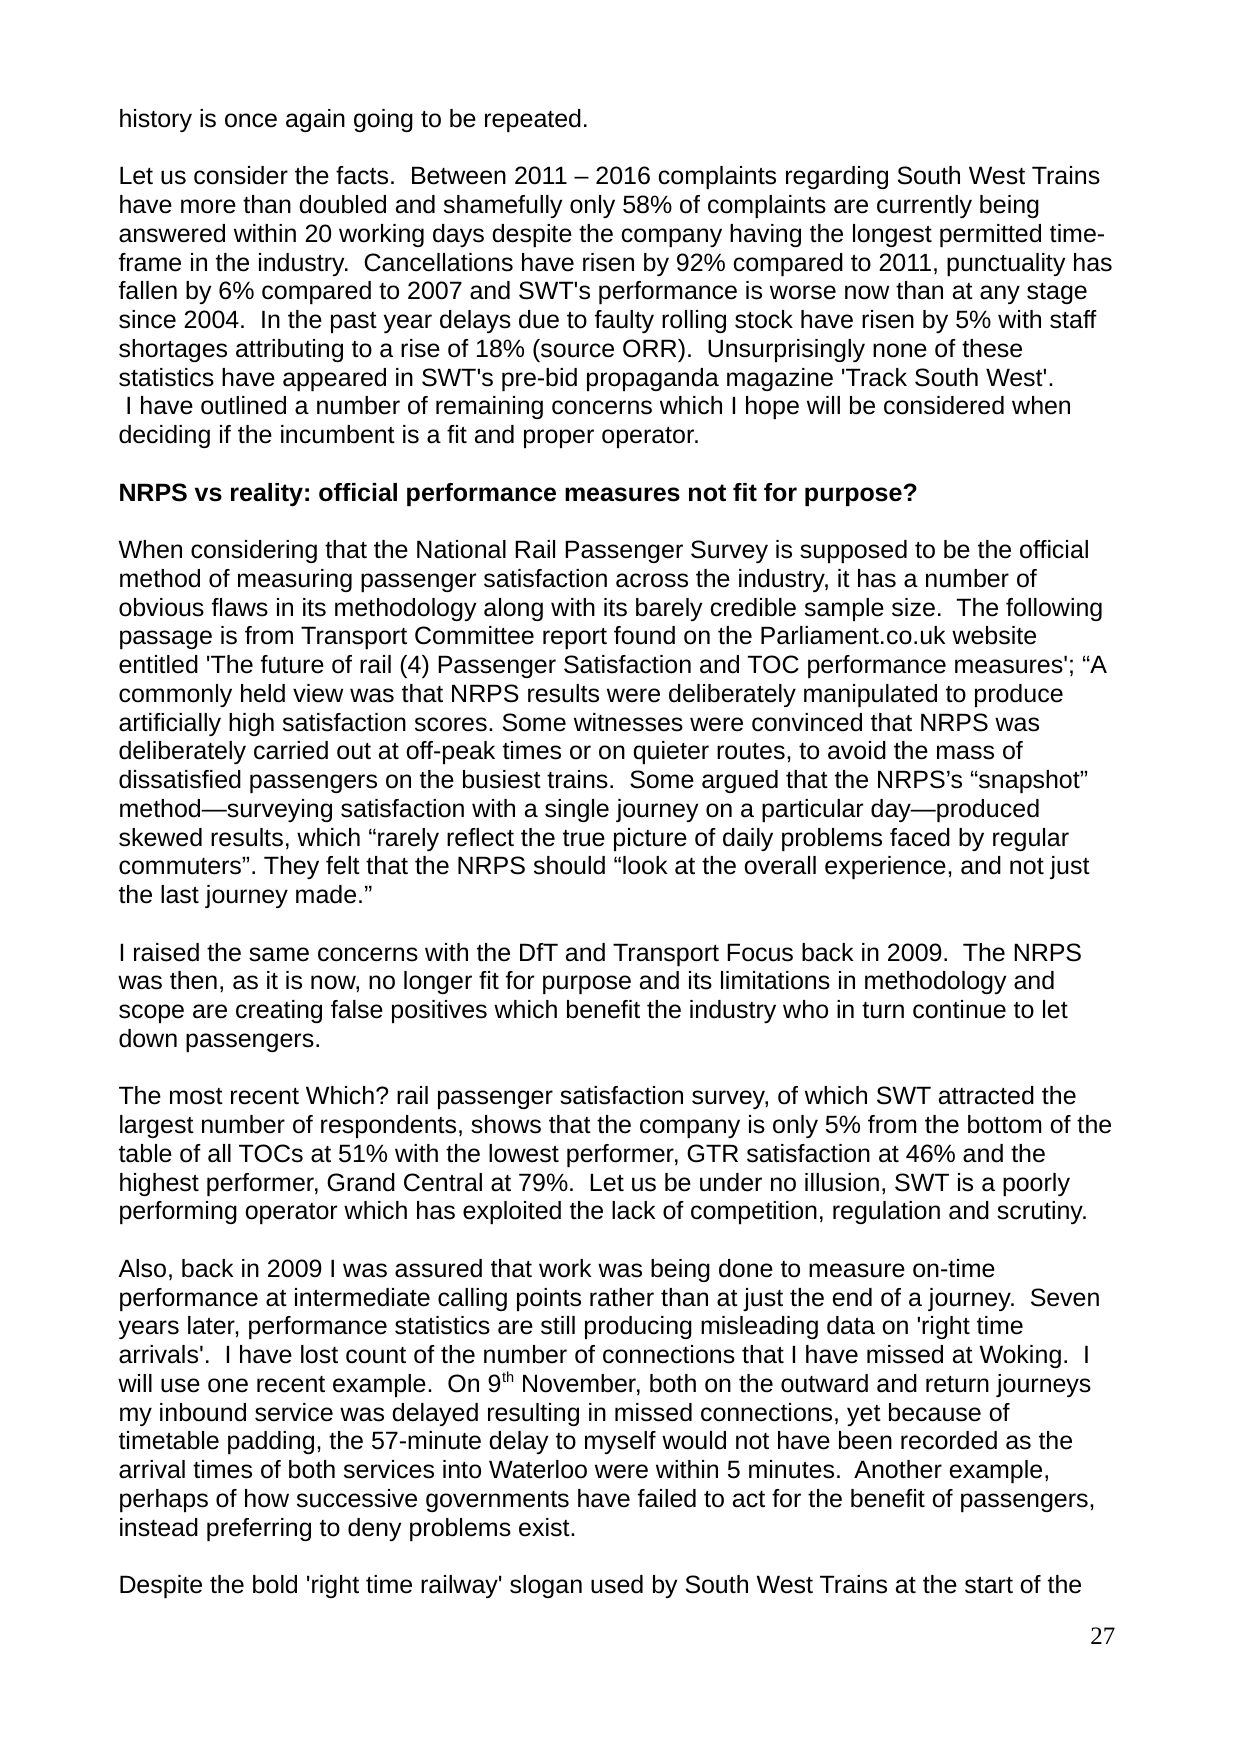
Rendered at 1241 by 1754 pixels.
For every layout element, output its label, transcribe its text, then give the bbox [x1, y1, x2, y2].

text NRPS vs reality: official performance measures not fit for purpose? [118, 477, 1115, 506]
text I have outlined a number of remaining concerns which I hope will be considered when deciding if the incumbent is a fit and proper operator. [118, 391, 1115, 449]
text Let us consider the facts. Between 2011 – 2016 complaints regarding South West Trains have more than doubled and shamefully only 58% of complaints are currently being answered within 20 working days despite the company having the longest permitted time-frame in the industry. Cancellations have risen by 92% compared to 2011, punctuality has fallen by 6% compared to 2007 and SWT's performance is worse now than at any stage since 2004. In the past year delays due to faulty rolling stock have risen by 5% with staff shortages attributing to a rise of 18% (source ORR). Unsurprisingly none of these statistics have appeared in SWT's pre-bid propaganda magazine 'Track South West'. [118, 161, 1115, 391]
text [118, 1570, 1115, 1599]
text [118, 104, 1115, 132]
text Also, back in 2009 I was assured that work was being done to measure on-time performance at intermediate calling points rather than at just the end of a journey. Seven years later, performance statistics are still producing misleading data on 'right time arrivals'. I have lost count of the number of connections that I have missed at Woking. I will use one recent example. On 9th November, both on the outward and return journeys my inbound service was delayed resulting in missed connections, yet because of timetable padding, the 57-minute delay to myself would not have been recorded as the arrival times of both services into Waterloo were within 5 minutes. Another example, perhaps of how successive governments have failed to act for the benefit of passengers, instead preferring to deny problems exist. [118, 1254, 1115, 1541]
text When considering that the National Rail Passenger Survey is supposed to be the official method of measuring passenger satisfaction across the industry, it has a number of obvious flaws in its methodology along with its barely credible sample size. The following passage is from Transport Committee report found on the Parliament.co.uk website entitled 'The future of rail (4) Passenger Satisfaction and TOC performance measures'; “A commonly held view was that NRPS results were deliberately manipulated to produce artificially high satisfaction scores. Some witnesses were convinced that NRPS was deliberately carried out at off-peak times or on quieter routes, to avoid the mass of dissatisfied passengers on the busiest trains. Some argued that the NRPS’s “snapshot” method—surveying satisfaction with a single journey on a particular day—produced skewed results, which “rarely reflect the true picture of daily problems faced by regular commuters”. They felt that the NRPS should “look at the overall experience, and not just the last journey made.” [118, 535, 1115, 909]
text The most recent Which? rail passenger satisfaction survey, of which SWT attracted the largest number of respondents, shows that the company is only 5% from the bottom of the table of all TOCs at 51% with the lowest performer, GTR satisfaction at 46% and the highest performer, Grand Central at 79%. Let us be under no illusion, SWT is a poorly performing operator which has exploited the lack of competition, regulation and scrutiny. [118, 1081, 1115, 1225]
text I raised the same concerns with the DfT and Transport Focus back in 2009. The NRPS was then, as it is now, no longer fit for purpose and its limitations in methodology and scope are creating false positives which benefit the industry who in turn continue to let down passengers. [118, 937, 1115, 1052]
